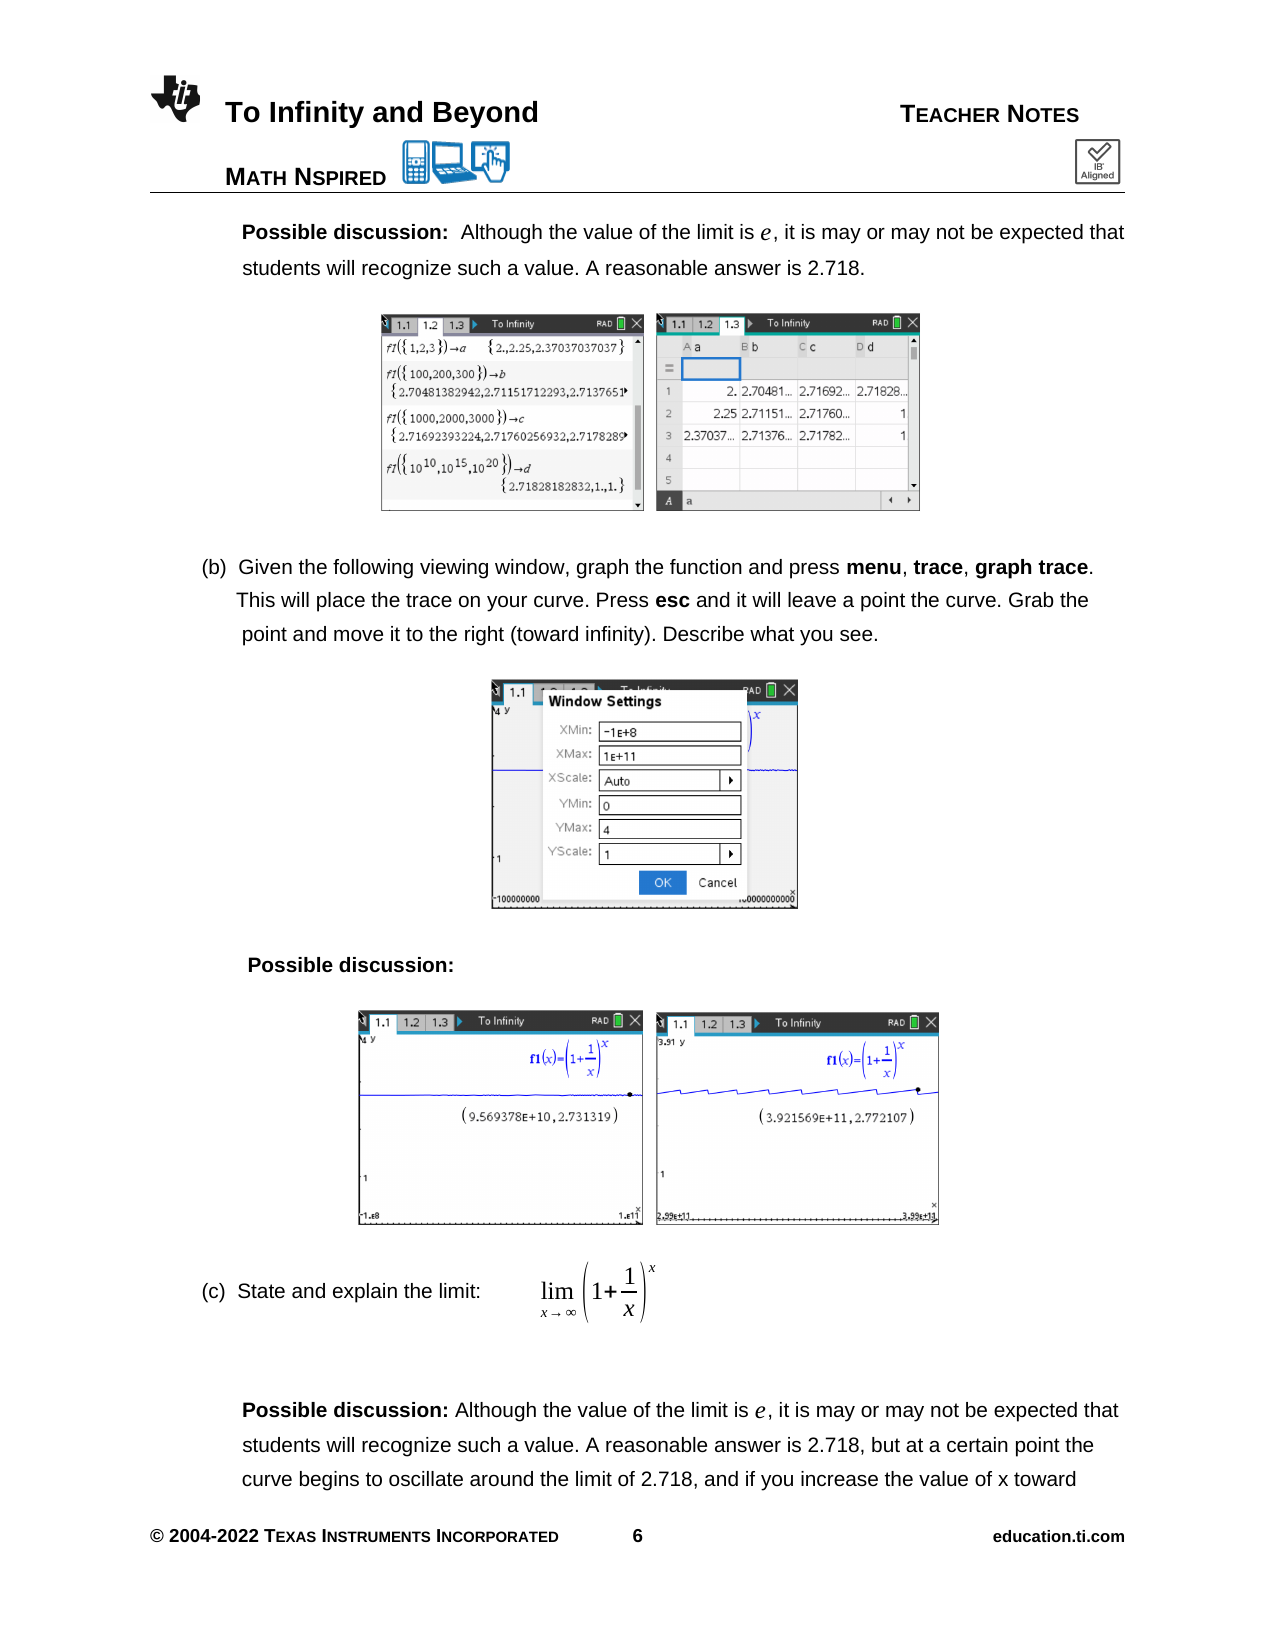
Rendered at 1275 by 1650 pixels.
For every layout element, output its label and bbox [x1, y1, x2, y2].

picture [1073, 137, 1122, 185]
picture [490, 678, 798, 910]
picture [400, 138, 513, 185]
table_cell [150, 213, 1136, 1491]
picture [150, 75, 200, 123]
picture [357, 1010, 644, 1226]
picture [655, 1011, 939, 1226]
picture [380, 313, 645, 512]
picture [656, 312, 921, 512]
